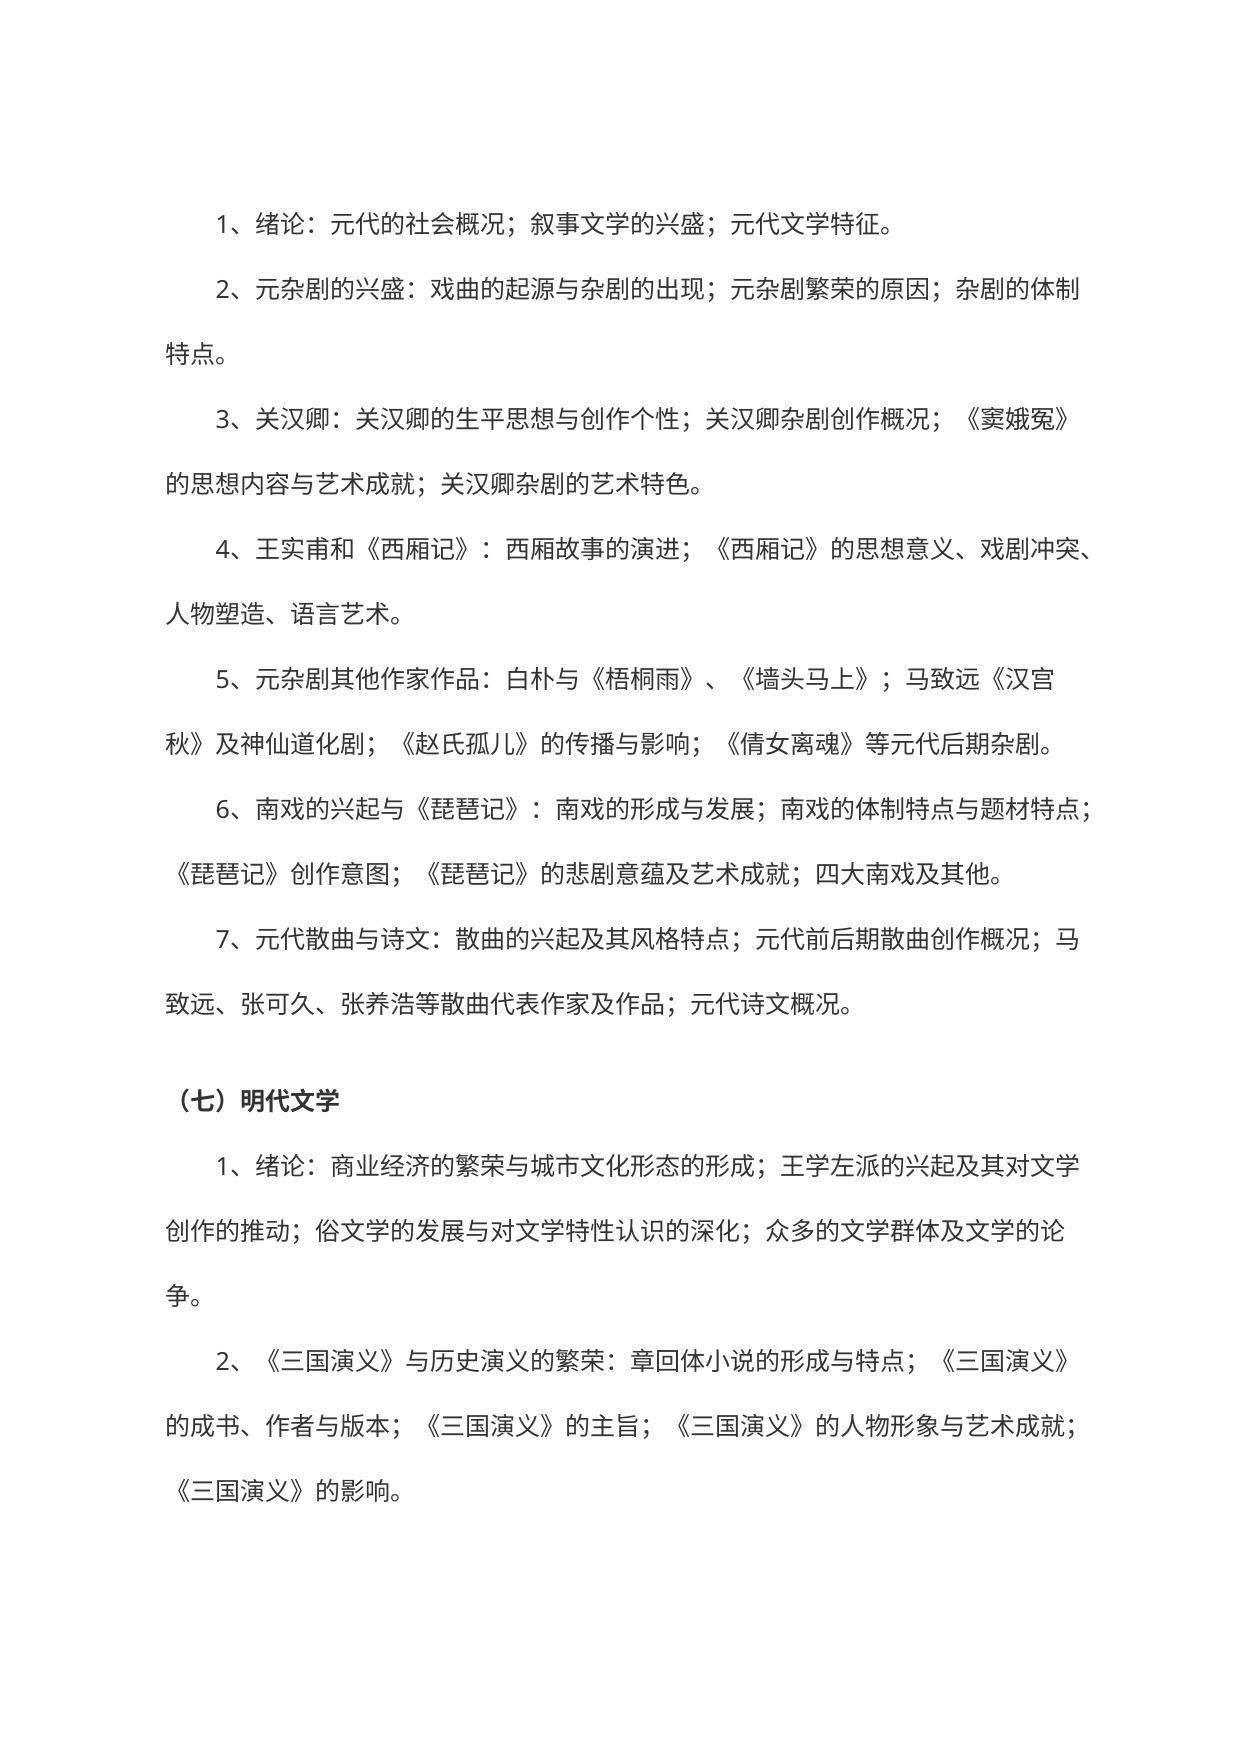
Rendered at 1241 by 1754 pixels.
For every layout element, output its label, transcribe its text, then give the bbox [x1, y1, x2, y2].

text 7、元代散曲与诗文：散曲的兴起及其风格特点；元代前后期散曲创作概况；马致远、张可久、张养浩等散曲代表作家及作品；元代诗文概况。 [165, 905, 1087, 1035]
text 1、绪论：元代的社会概况；叙事文学的兴盛；元代文学特征。 [165, 190, 1087, 255]
text 4、王实甫和《西厢记》：西厢故事的演进；《西厢记》的思想意义、戏剧冲突、人物塑造、语言艺术。 [165, 515, 1087, 645]
text 2、元杂剧的兴盛：戏曲的起源与杂剧的出现；元杂剧繁荣的原因；杂剧的体制特点。 [165, 255, 1087, 385]
text 2、《三国演义》与历史演义的繁荣：章回体小说的形成与特点；《三国演义》的成书、作者与版本；《三国演义》的主旨；《三国演义》的人物形象与艺术成就；《三国演义》的影响。 [165, 1327, 1087, 1522]
text 5、元杂剧其他作家作品：白朴与《梧桐雨》、《墙头马上》；马致远《汉宫秋》及神仙道化剧；《赵氏孤儿》的传播与影响；《倩女离魂》等元代后期杂剧。 [165, 645, 1087, 775]
text （七）明代文学 [165, 1067, 1087, 1132]
text 6、南戏的兴起与《琵琶记》：南戏的形成与发展；南戏的体制特点与题材特点；《琵琶记》创作意图；《琵琶记》的悲剧意蕴及艺术成就；四大南戏及其他。 [165, 775, 1087, 905]
text 3、关汉卿：关汉卿的生平思想与创作个性；关汉卿杂剧创作概况；《窦娥冤》的思想内容与艺术成就；关汉卿杂剧的艺术特色。 [165, 385, 1087, 515]
text 1、绪论：商业经济的繁荣与城市文化形态的形成；王学左派的兴起及其对文学创作的推动；俗文学的发展与对文学特性认识的深化；众多的文学群体及文学的论争。 [165, 1132, 1087, 1327]
